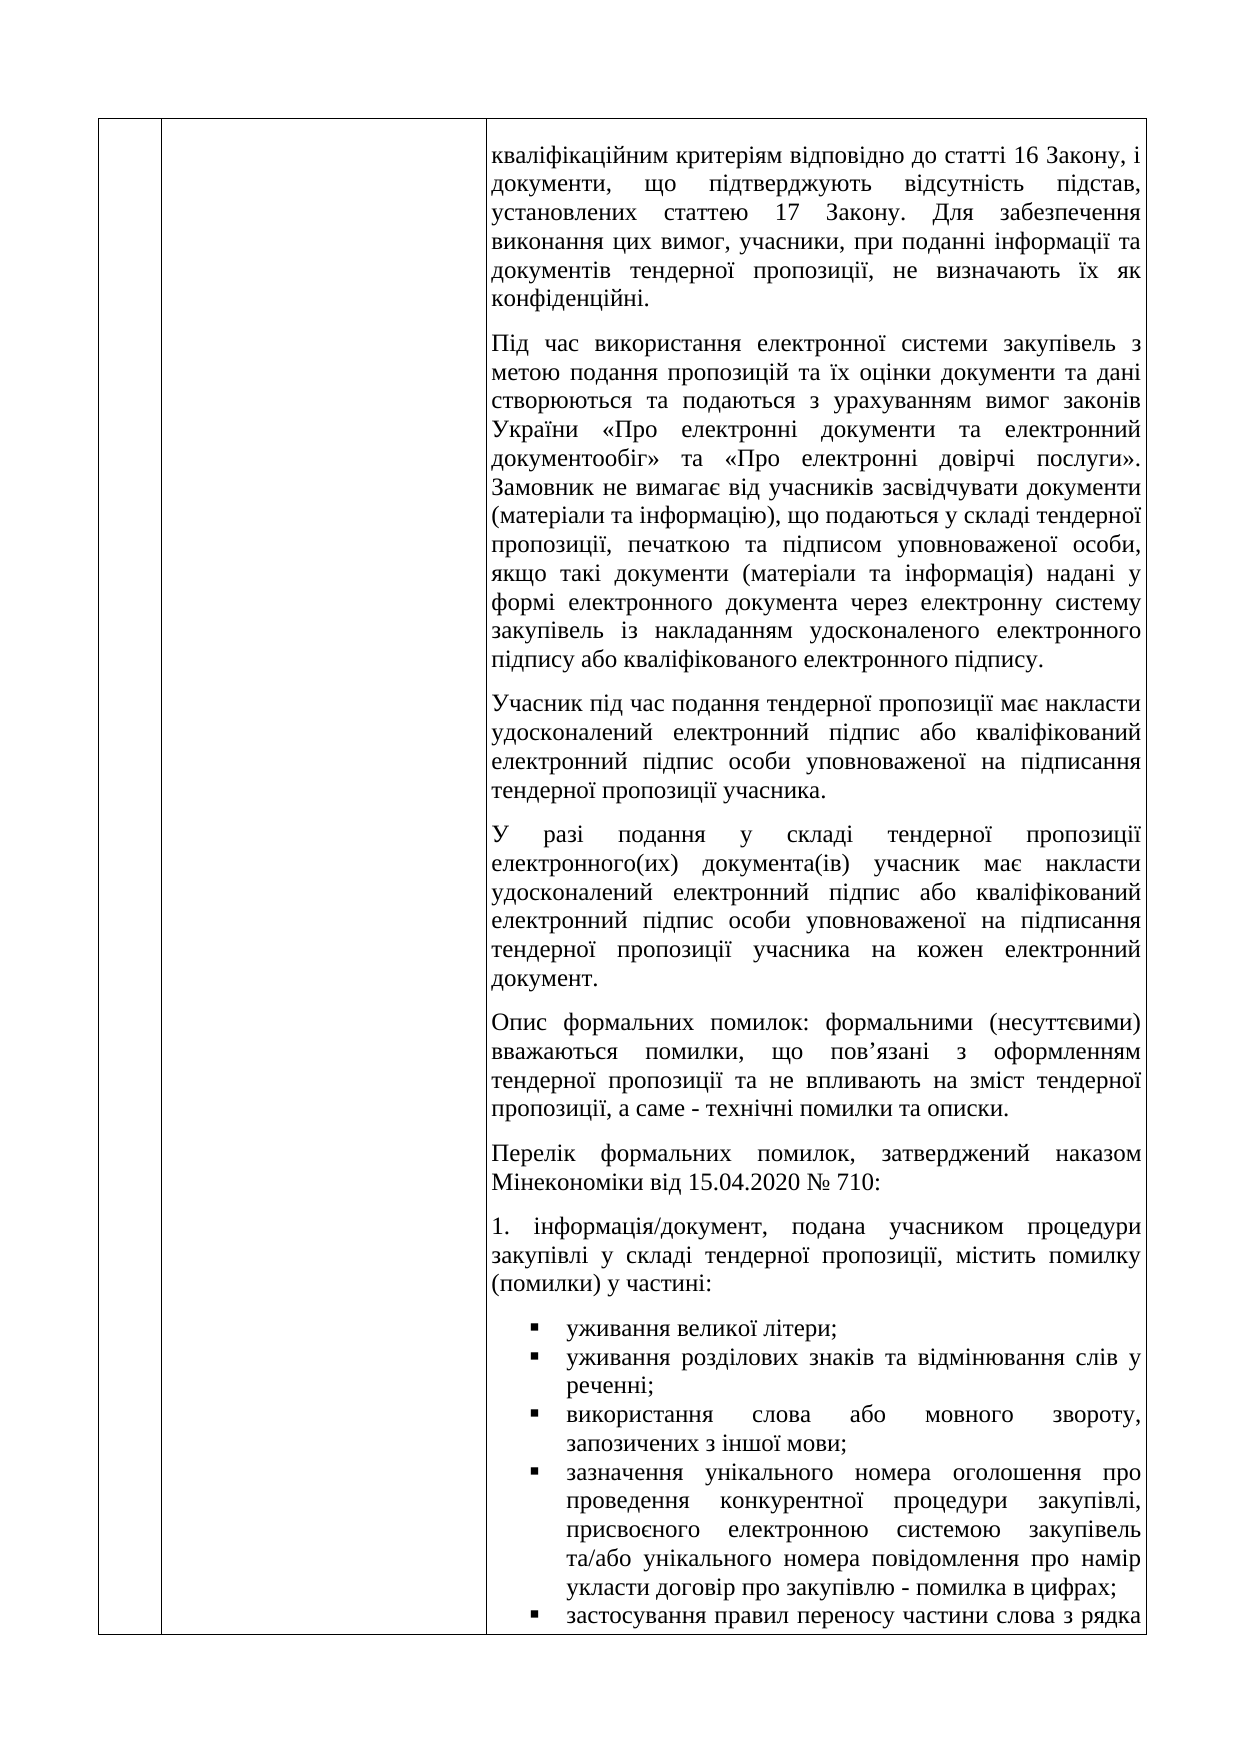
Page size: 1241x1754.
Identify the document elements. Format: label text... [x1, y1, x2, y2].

table_cell 1 [99, 119, 161, 1634]
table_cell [162, 119, 486, 1634]
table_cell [487, 119, 1146, 1634]
